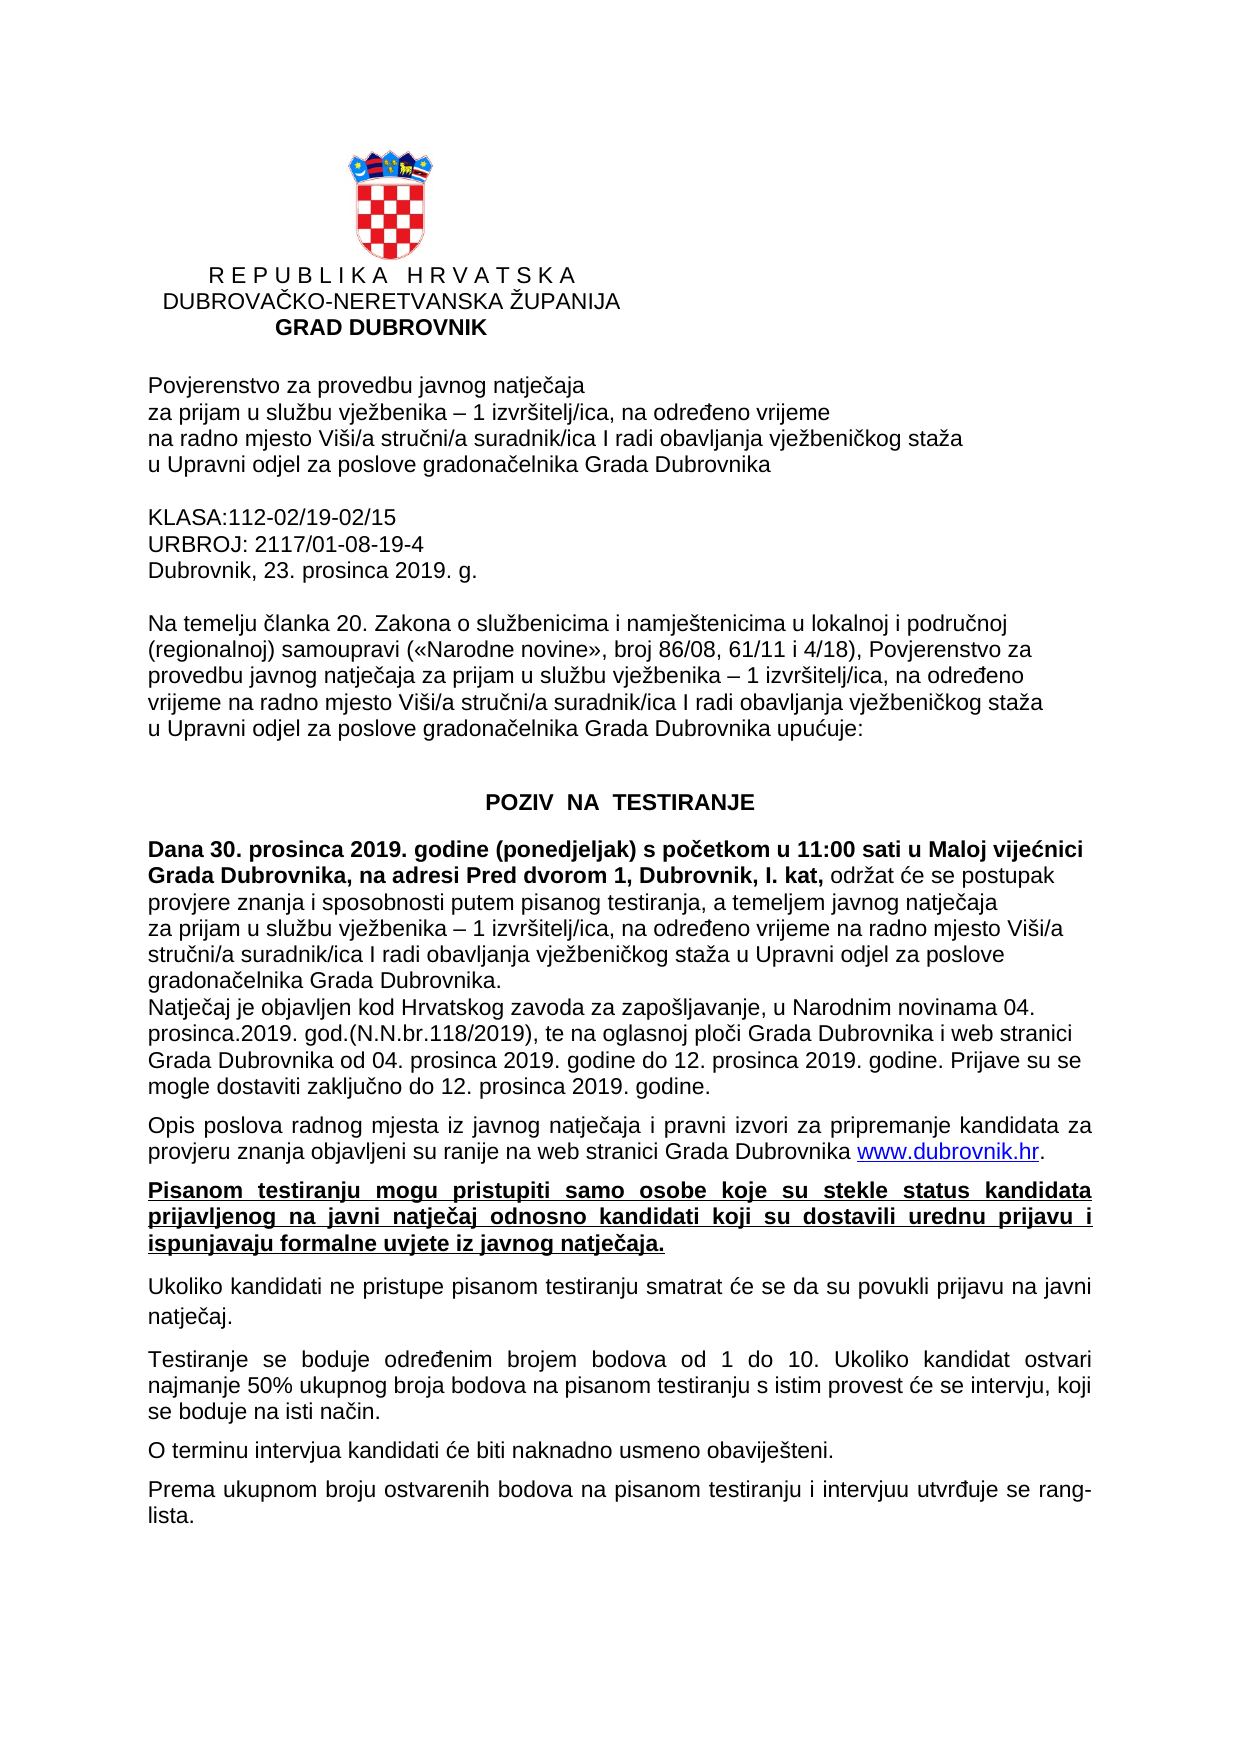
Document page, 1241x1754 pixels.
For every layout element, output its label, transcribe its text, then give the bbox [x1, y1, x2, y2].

text Prema ukupnom broju ostvarenih bodova na pisanom testiranju i intervjuu utvrđuje se rang-lista. [148, 1476, 1093, 1529]
text POZIV NA TESTIRANJE [148, 788, 1093, 815]
text KLASA:112-02/19-02/15 [148, 504, 1093, 531]
text Na temelju članka 20. Zakona o službenicima i namještenicima u lokalnoj i područnoj (regionalnoj) samoupravi («Narodne novine», broj 86/08, 61/11 i 4/18), Povjerenstvo za provedbu javnog natječaja za prijam u službu vježbenika – 1 izvršitelj/ica, na određeno vrijeme na radno mjesto Viši/a stručni/a suradnik/ica I radi obavljanja vježbeničkog staža [148, 609, 1093, 715]
text GRAD DUBROVNIK [148, 314, 635, 341]
text Ukoliko kandidati ne pristupe pisanom testiranju smatrat će se da su povukli prijavu na javni natječaj. [148, 1273, 1093, 1329]
text URBROJ: 2117/01-08-19-4 [148, 531, 1093, 557]
text O terminu intervjua kandidati će biti naknadno usmeno obaviješteni. [148, 1437, 1093, 1463]
text za prijam u službu vježbenika – 1 izvršitelj/ica, na određeno vrijeme na radno mjesto Viši/a stručni/a suradnik/ica I radi obavljanja vježbeničkog staža u Upravni odjel za poslove gradonačelnika Grada Dubrovnika. [148, 915, 1093, 994]
text Natječaj je objavljen kod Hrvatskog zavoda za zapošljavanje, u Narodnim novinama 04. prosinca.2019. god.(N.N.br.118/2019), te na oglasnoj ploči Grada Dubrovnika i web stranici Grada Dubrovnika od 04. prosinca 2019. godine do 12. prosinca 2019. godine. Prijave su se mogle dostaviti zaključno do 12. prosinca 2019. godine. [148, 994, 1093, 1099]
text DUBROVAČKO-NERETVANSKA ŽUPANIJA [148, 288, 635, 314]
text Povjerenstvo za provedbu javnog natječaja [148, 372, 1093, 399]
text u Upravni odjel za poslove gradonačelnika Grada Dubrovnika upućuje: [148, 715, 1093, 741]
text Opis poslova radnog mjesta iz javnog natječaja i pravni izvori za pripremanje kandidata za provjeru znanja objavljeni su ranije na web stranici Grada Dubrovnika www.dubrovnik.hr. [148, 1112, 1093, 1164]
text Testiranje se boduje određenim brojem bodova od 1 do 10. Ukoliko kandidat ostvari najmanje 50% ukupnog broja bodova na pisanom testiranju s istim provest će se intervju, koji se boduje na isti način. [148, 1346, 1093, 1425]
text R E P U B L I K A H R V A T S K A [148, 262, 635, 288]
text Pisanom testiranju mogu pristupiti samo osobe koje su stekle status kandidata prijavljenog na javni natječaj odnosno kandidati koji su dostavili urednu prijavu i ispunjavaju formalne uvjete iz javnog natječaja. [148, 1177, 1093, 1226]
text Pisanom testiranju mogu pristupiti samo osobe koje su stekle status kandidata prijavljenog na javni natječaj odnosno kandidati koji su dostavili urednu prijavu i ispunjavaju formalne uvjete iz javnog natječaja. [148, 1227, 1093, 1256]
text Dana 30. prosinca 2019. godine (ponedjeljak) s početkom u 11:00 sati u Maloj vijećnici Grada Dubrovnika, na adresi Pred dvorom 1, Dubrovnik, I. kat, održat će se postupak provjere znanja i sposobnosti putem pisanog testiranja, a temeljem javnog natječaja [148, 836, 1093, 915]
text na radno mjesto Viši/a stručni/a suradnik/ica I radi obavljanja vježbeničkog staža [148, 425, 1093, 451]
picture [345, 147, 438, 262]
text Dubrovnik, 23. prosinca 2019. g. [148, 557, 1093, 583]
text u Upravni odjel za poslove gradonačelnika Grada Dubrovnika [148, 451, 1093, 478]
text za prijam u službu vježbenika – 1 izvršitelj/ica, na određeno vrijeme [148, 399, 1093, 425]
